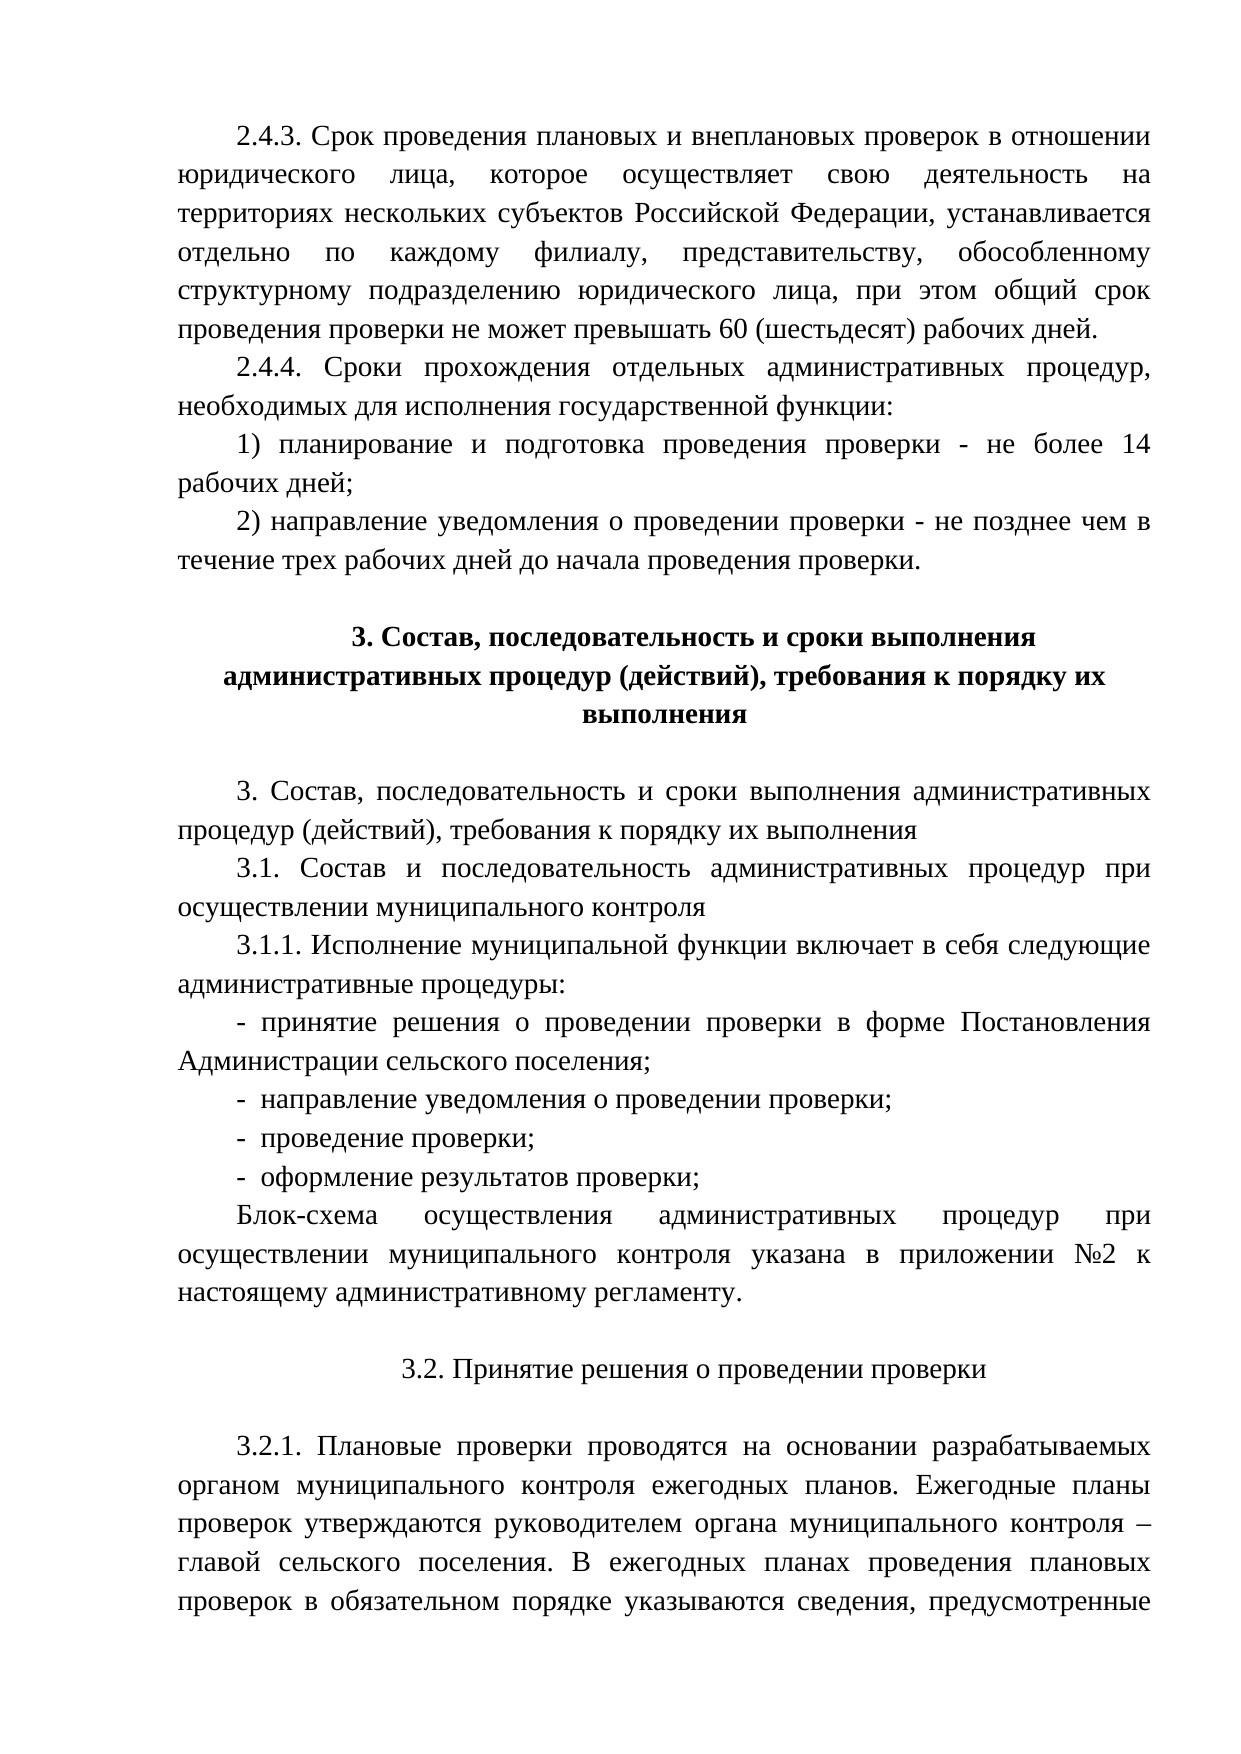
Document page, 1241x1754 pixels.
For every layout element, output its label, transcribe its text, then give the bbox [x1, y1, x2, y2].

text 3. Состав, последовательность и сроки выполнения административных процедур (действий), требования к порядку их выполнения [177, 773, 1152, 845]
text 2.4.3. Срок проведения плановых и внеплановых проверок в отношении юридического лица, которое осуществляет свою деятельность на территориях нескольких субъектов Российской Федерации, устанавливается отдельно по каждому филиалу, представительству, обособленному структурному подразделению юридического лица, при этом общий срок проведения проверки не может превышать 60 (шестьдесят) рабочих дней. [177, 118, 1152, 344]
text 2.4.4. Сроки прохождения отдельных административных процедур, необходимых для исполнения государственной функции: [177, 349, 1152, 421]
text 3. Состав, последовательность и сроки выполнения административных процедур (действий), требования к порядку их выполнения [177, 619, 1152, 730]
text 3.1.1. Исполнение муниципальной функции включает в себя следующие административные процедуры: [177, 927, 1152, 999]
text - направление уведомления о проведении проверки; [177, 1082, 1152, 1115]
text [177, 1428, 1152, 1616]
text 3.1. Состав и последовательность административных процедур при осуществлении муниципального контроля [177, 850, 1152, 922]
text - оформление результатов проверки; [177, 1159, 1152, 1192]
text 2) направление уведомления о проведении проверки - не позднее чем в течение трех рабочих дней до начала проведения проверки. [177, 503, 1152, 576]
text 3.2. Принятие решения о проведении проверки [177, 1351, 1152, 1385]
text - проведение проверки; [177, 1120, 1152, 1154]
text - принятие решения о проведении проверки в форме Постановления Администрации сельского поселения; [177, 1004, 1152, 1077]
text Блок-схема осуществления административных процедур при осуществлении муниципального контроля указана в приложении №2 к настоящему административному регламенту. [177, 1197, 1152, 1308]
text 1) планирование и подготовка проведения проверки - не более 14 рабочих дней; [177, 426, 1152, 498]
